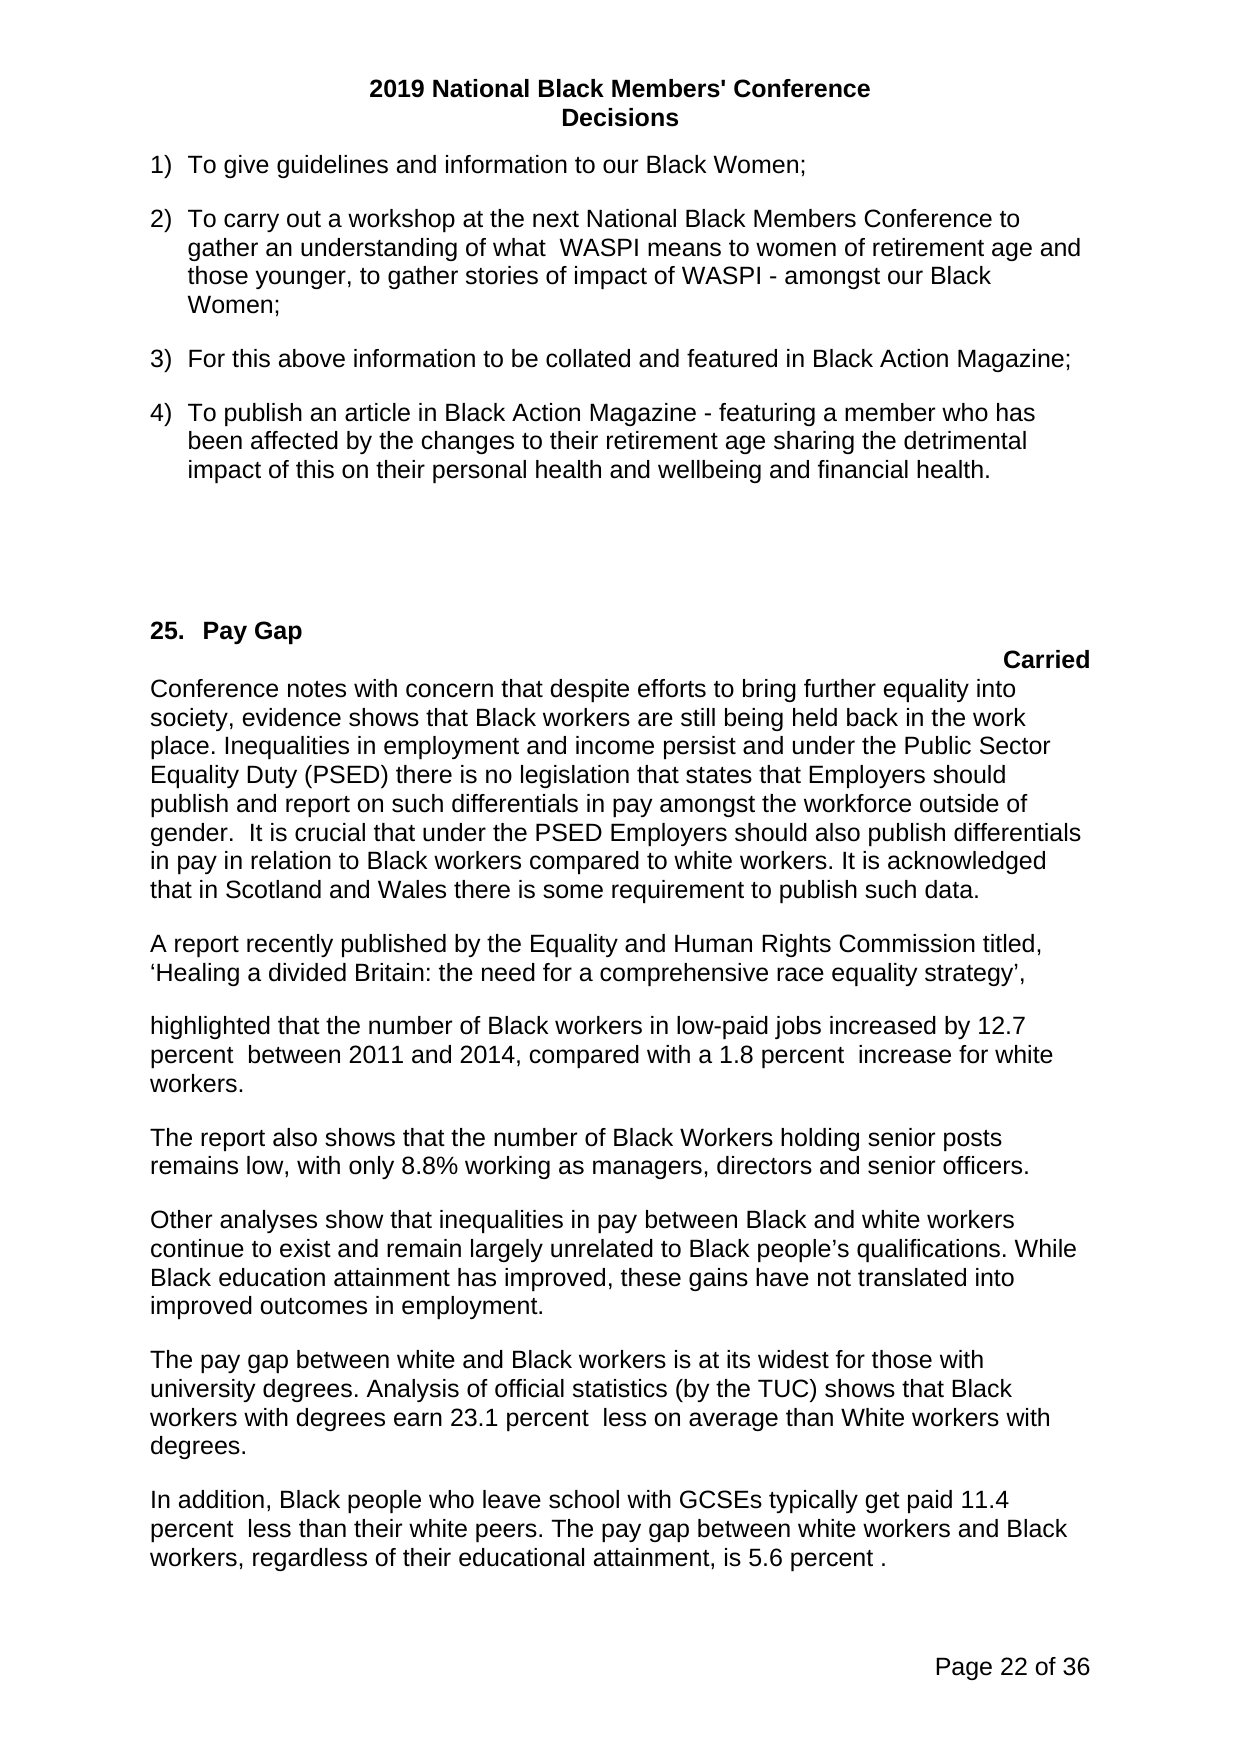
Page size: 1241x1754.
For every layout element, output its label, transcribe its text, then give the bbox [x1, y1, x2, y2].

text In addition, Black people who leave school with GCSEs typically get paid 11.4 percent less than their white peers. The pay gap between white workers and Black workers, regardless of their educational attainment, is 5.6 percent . [150, 1485, 1090, 1571]
list To publish an article in Black Action Magazine - featuring a member who has been affected by the changes to their retirement age sharing the detrimental impact of this on their personal health and wellbeing and financial health. [150, 397, 1090, 484]
list To give guidelines and information to our Black Women; [150, 150, 1090, 179]
text A report recently published by the Equality and Human Rights Commission titled, ‘Healing a divided Britain: the need for a comprehensive race equality strategy’, [150, 929, 1090, 986]
text Other analyses show that inequalities in pay between Black and white workers continue to exist and remain largely unrelated to Black people’s qualifications. While Black education attainment has improved, these gains have not translated into improved outcomes in employment. [150, 1205, 1090, 1320]
text highlighted that the number of Black workers in low-paid jobs increased by 12.7 percent between 2011 and 2014, compared with a 1.8 percent increase for white workers. [150, 1011, 1090, 1097]
list To carry out a workshop at the next National Black Members Conference to gather an understanding of what WASPI means to women of retirement age and those younger, to gather stories of impact of WASPI - amongst our Black Women; [150, 204, 1090, 319]
text The report also shows that the number of Black Workers holding senior posts remains low, with only 8.8% working as managers, directors and senior officers. [150, 1122, 1090, 1180]
list For this above information to be collated and featured in Black Action Magazine; [150, 344, 1090, 372]
text Carried [150, 645, 1090, 674]
text Conference notes with concern that despite efforts to bring further equality into society, evidence shows that Black workers are still being held back in the work place. Inequalities in employment and income persist and under the Public Sector Equality Duty (PSED) there is no legislation that states that Employers should publish and report on such differentials in pay amongst the workforce outside of gender. It is crucial that under the PSED Employers should also publish differentials in pay in relation to Black workers compared to white workers. It is acknowledged that in Scotland and Wales there is some requirement to publish such data. [150, 674, 1090, 904]
text The pay gap between white and Black workers is at its widest for those with university degrees. Analysis of official statistics (by the TUC) shows that Black workers with degrees earn 23.1 percent less on average than White workers with degrees. [150, 1345, 1090, 1460]
text 25. Pay Gap [150, 616, 1090, 645]
